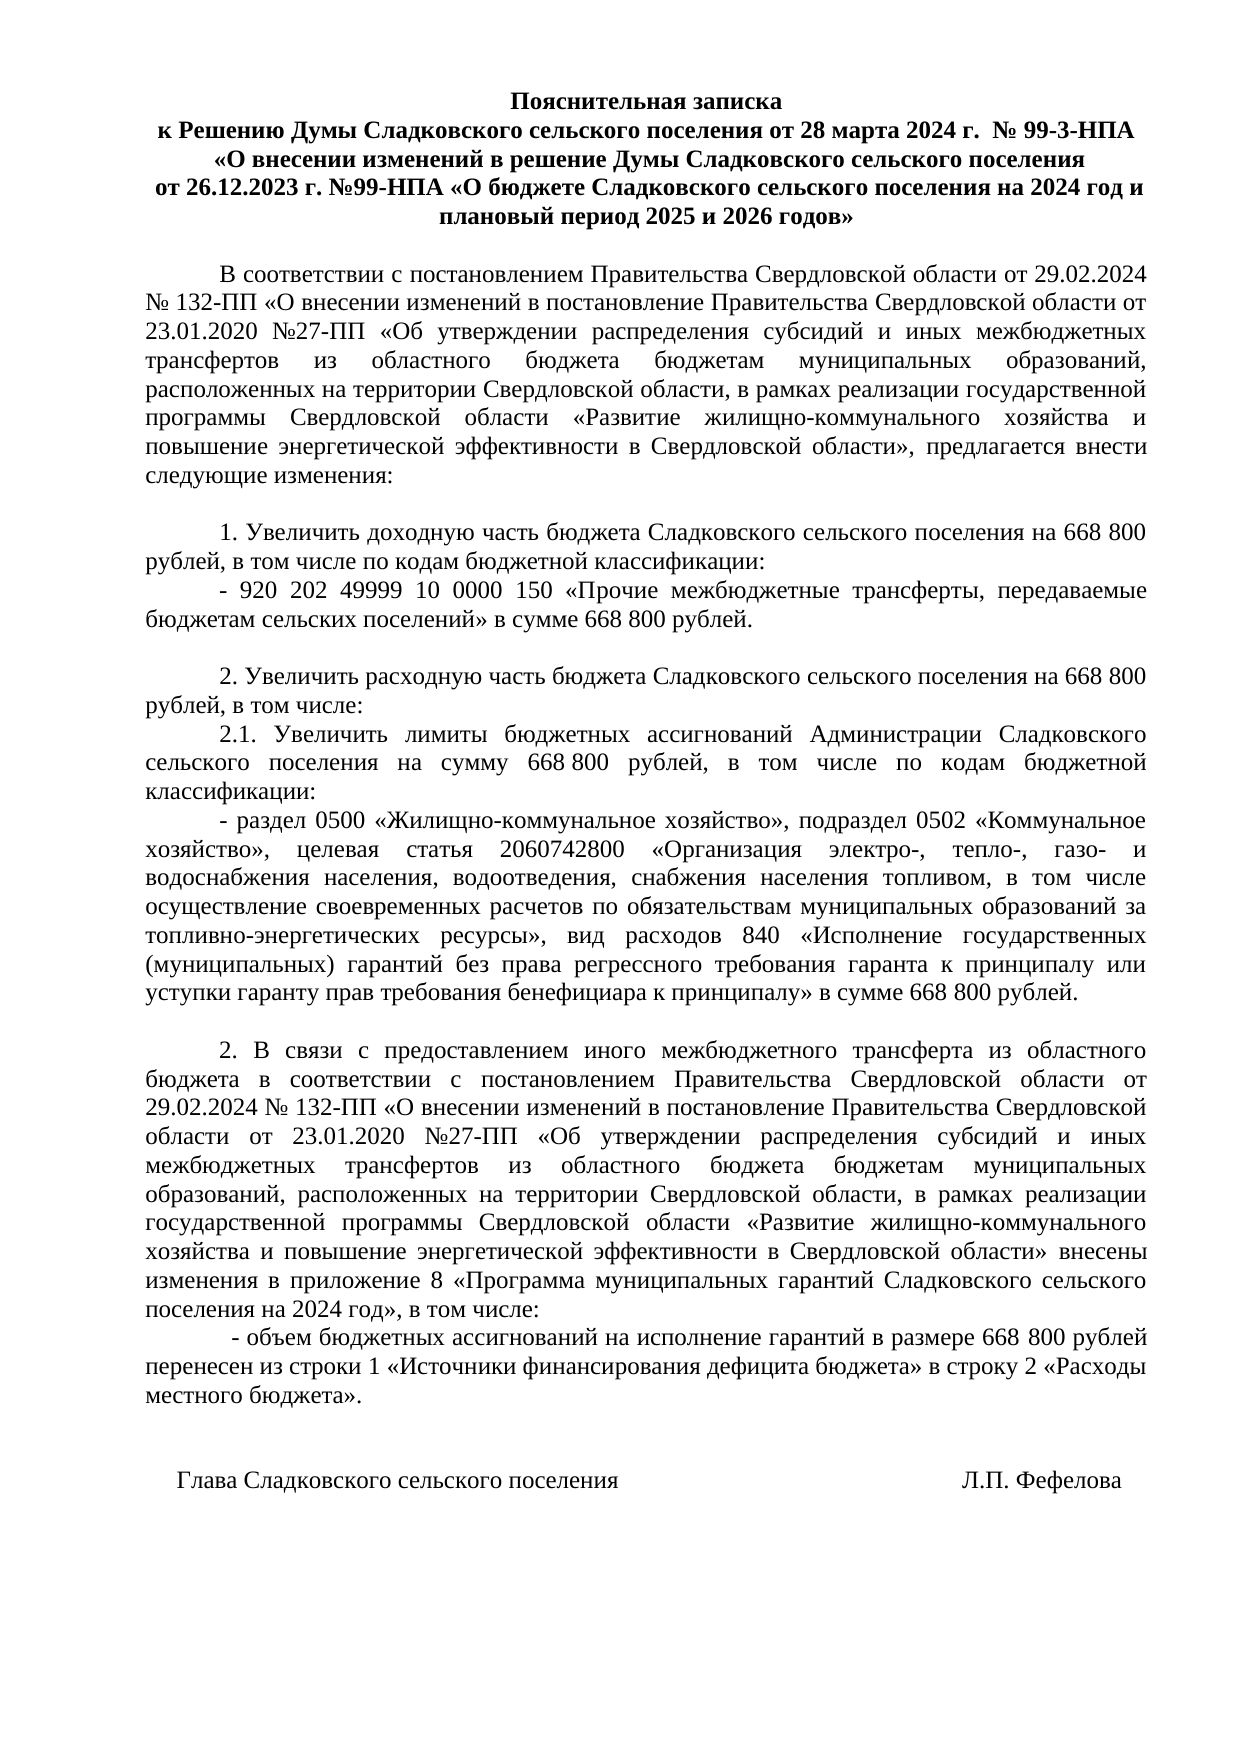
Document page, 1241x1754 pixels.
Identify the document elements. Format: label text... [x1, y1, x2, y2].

text «О внесении изменений в решение Думы Сладковского сельского поселения [145, 144, 1147, 172]
text Пояснительная записка [145, 86, 1147, 115]
text от 26.12.2023 г. №99-НПА «О бюджете Сладковского сельского поселения на 2024 год и [145, 172, 1147, 201]
text - раздел 0500 «Жилищно-коммунальное хозяйство», подраздел 0502 «Коммунальное хозяйство», целевая статья 2060742800 «Организация электро-, тепло-, газо- и водоснабжения населения, водоотведения, снабжения населения топливом, в том числе осуществление своевременных расчетов по обязательствам муниципальных образований за топливно-энергетических ресурсы», вид расходов 840 «Исполнение государственных (муниципальных) гарантий без права регрессного требования гаранта к принципалу или уступки гаранту прав требования бенефициара к принципалу» в сумме 668 800 рублей. [145, 805, 1147, 1006]
text плановый период 2025 и 2026 годов» [145, 201, 1147, 230]
text 2.1. Увеличить лимиты бюджетных ассигнований Администрации Сладковского сельского поселения на сумму 668 800 рублей, в том числе по кодам бюджетной классификации: [145, 719, 1147, 805]
text - объем бюджетных ассигнований на исполнение гарантий в размере 668 800 рублей перенесен из строки 1 «Источники финансирования дефицита бюджета» в строку 2 «Расходы местного бюджета». [145, 1322, 1147, 1409]
subtitle 1. Увеличить доходную часть бюджета Сладковского сельского поселения на 668 800 рублей, в том числе по кодам бюджетной классификации: [145, 517, 1147, 575]
text В соответствии с постановлением Правительства Свердловской области от 29.02.2024 № 132-ПП «О внесении изменений в постановление Правительства Свердловской области от 23.01.2020 №27-ПП «Об утверждении распределения субсидий и иных межбюджетных трансфертов из областного бюджета бюджетам муниципальных образований, расположенных на территории Свердловской области, в рамках реализации государственной программы Свердловской области «Развитие жилищно-коммунального хозяйства и повышение энергетической эффективности в Свердловской области», предлагается внести следующие изменения: [145, 259, 1147, 489]
list Глава Сладковского сельского поселения Л.П. Фефелова [145, 1465, 1147, 1494]
text 2. В связи с предоставлением иного межбюджетного трансферта из областного бюджета в соответствии с постановлением Правительства Свердловской области от 29.02.2024 № 132-ПП «О внесении изменений в постановление Правительства Свердловской области от 23.01.2020 №27-ПП «Об утверждении распределения субсидий и иных межбюджетных трансфертов из областного бюджета бюджетам муниципальных образований, расположенных на территории Свердловской области, в рамках реализации государственной программы Свердловской области «Развитие жилищно-коммунального хозяйства и повышение энергетической эффективности в Свердловской области» внесены изменения в приложение 8 «Программа муниципальных гарантий Сладковского сельского поселения на 2024 год», в том числе: [145, 1035, 1147, 1322]
text 2. Увеличить расходную часть бюджета Сладковского сельского поселения на 668 800 рублей, в том числе: [145, 661, 1147, 719]
text к Решению Думы Сладковского сельского поселения от 28 марта 2024 г. № 99-3-НПА [145, 115, 1147, 144]
text - 920 202 49999 10 0000 150 «Прочие межбюджетные трансферты, передаваемые бюджетам сельских поселений» в сумме 668 800 рублей. [145, 575, 1147, 632]
